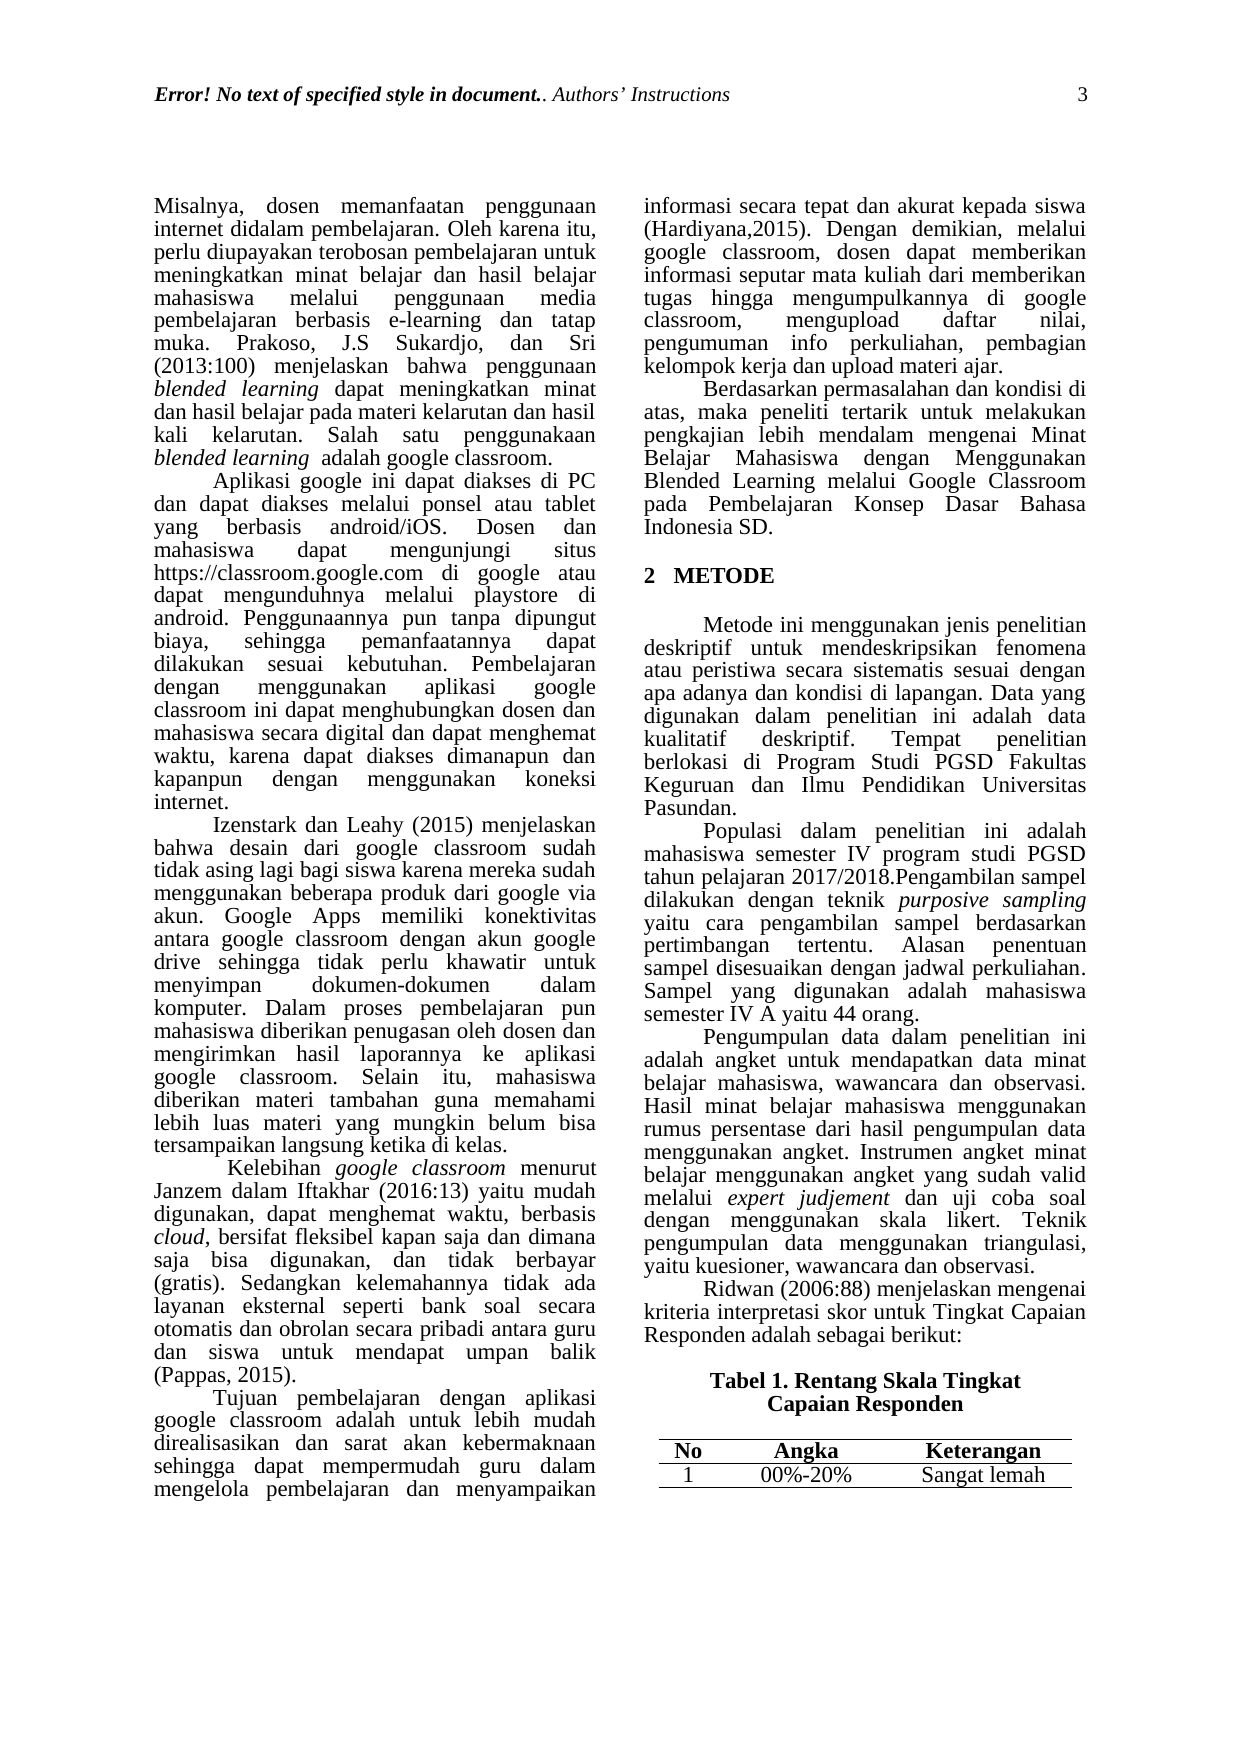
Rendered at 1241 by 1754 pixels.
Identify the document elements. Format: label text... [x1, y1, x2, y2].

table_cell 00%-20% [718, 1464, 895, 1487]
text Tujuan pembelajaran dengan aplikasi google classroom adalah untuk lebih mudah direalisasikan dan sarat akan kebermaknaan sehingga dapat mempermudah guru dalam mengelola pembelajaran dan menyampaikan informasi secara tepat dan akurat kepada siswa (Hardiyana,2015). Dengan demikian, melalui google classroom, dosen dapat memberikan informasi seputar mata kuliah dari memberikan tugas hingga mengumpulkannya di google classroom, mengupload daftar nilai, pengumuman info perkuliahan, pembagian kelompok kerja dan upload materi ajar. [153, 1387, 596, 1501]
text Metode ini menggunakan jenis penelitian deskriptif untuk mendeskripsikan fenomena atau peristiwa secara sistematis sesuai dengan apa adanya dan kondisi di lapangan. Data yang digunakan dalam penelitian ini adalah data kualitatif deskriptif. Tempat penelitian berlokasi di Program Studi PGSD Fakultas Keguruan dan Ilmu Pendidikan Universitas Pasundan. [644, 614, 1087, 820]
text Kelebihan google classroom menurut Janzem dalam Iftakhar (2016:13) yaitu mudah digunakan, dapat menghemat waktu, berbasis cloud, bersifat fleksibel kapan saja dan dimana saja bisa digunakan, dan tidak berbayar (gratis). Sedangkan kelemahannya tidak ada layanan eksternal seperti bank soal secara otomatis dan obrolan secara pribadi antara guru dan siswa untuk mendapat umpan balik (Pappas, 2015). [153, 1157, 596, 1387]
text Aplikasi google ini dapat diakses di PC dan dapat diakses melalui ponsel atau tablet yang berbasis android/iOS. Dosen dan mahasiswa dapat mengunjungi situs https://classroom.google.com di google atau dapat mengunduhnya melalui playstore di android. Penggunaannya pun tanpa dipungut biaya, sehingga pemanfaatannya dapat dilakukan sesuai kebutuhan. Pembelajaran dengan menggunakan aplikasi google classroom ini dapat menghubungkan dosen dan mahasiswa secara digital dan dapat menghemat waktu, karena dapat diakses dimanapun dan kapanpun dengan menggunakan koneksi internet. [153, 470, 596, 814]
text Tabel 1. Rentang Skala Tingkat [644, 1370, 1087, 1393]
table_header No [659, 1440, 718, 1463]
table_cell 1 [659, 1464, 718, 1487]
text Berdasarkan permasalahan dan kondisi di atas, maka peneliti tertarik untuk melakukan pengkajian lebih mendalam mengenai Minat Belajar Mahasiswa dengan Menggunakan Blended Learning melalui Google Classroom pada Pembelajaran Konsep Dasar Bahasa Indonesia SD. [644, 378, 1087, 539]
text Populasi dalam penelitian ini adalah mahasiswa semester IV program studi PGSD tahun pelajaran 2017/2018.Pengambilan sampel dilakukan dengan teknik purposive sampling yaitu cara pengambilan sampel berdasarkan pertimbangan tertentu. Alasan penentuan sampel disesuaikan dengan jadwal perkuliahan. Sampel yang digunakan adalah mahasiswa semester IV A yaitu 44 orang. [644, 820, 1087, 1026]
text Capaian Responden [644, 1393, 1087, 1416]
text Ridwan (2006:88) menjelaskan mengenai kriteria interpretasi skor untuk Tingkat Capaian Responden adalah sebagai berikut: [644, 1278, 1087, 1347]
text Pengumpulan data dalam penelitian ini adalah angket untuk mendapatkan data minat belajar mahasiswa, wawancara dan observasi. Hasil minat belajar mahasiswa menggunakan rumus persentase dari hasil pengumpulan data menggunakan angket. Instrumen angket minat belajar menggunakan angket yang sudah valid melalui expert judjement dan uji coba soal dengan menggunakan skala likert. Teknik pengumpulan data menggunakan triangulasi, yaitu kuesioner, wawancara dan observasi. [644, 1026, 1087, 1278]
subtitle 2 metode [644, 564, 1087, 589]
text Izenstark dan Leahy (2015) menjelaskan bahwa desain dari google classroom sudah tidak asing lagi bagi siswa karena mereka sudah menggunakan beberapa produk dari google via akun. Google Apps memiliki konektivitas antara google classroom dengan akun google drive sehingga tidak perlu khawatir untuk menyimpan dokumen-dokumen dalam komputer. Dalam proses pembelajaran pun mahasiswa diberikan penugasan oleh dosen dan mengirimkan hasil laporannya ke aplikasi google classroom. Selain itu, mahasiswa diberikan materi tambahan guna memahami lebih luas materi yang mungkin belum bisa tersampaikan langsung ketika di kelas. [153, 814, 596, 1157]
table_header Angka [718, 1440, 895, 1463]
text Tujuan pembelajaran dengan aplikasi google classroom adalah untuk lebih mudah direalisasikan dan sarat akan kebermaknaan sehingga dapat mempermudah guru dalam mengelola pembelajaran dan menyampaikan informasi secara tepat dan akurat kepada siswa (Hardiyana,2015). Dengan demikian, melalui google classroom, dosen dapat memberikan informasi seputar mata kuliah dari memberikan tugas hingga mengumpulkannya di google classroom, mengupload daftar nilai, pengumuman info perkuliahan, pembagian kelompok kerja dan upload materi ajar. [644, 195, 1087, 378]
table_header Keterangan [895, 1440, 1072, 1463]
table_cell Sangat lemah [895, 1464, 1072, 1487]
